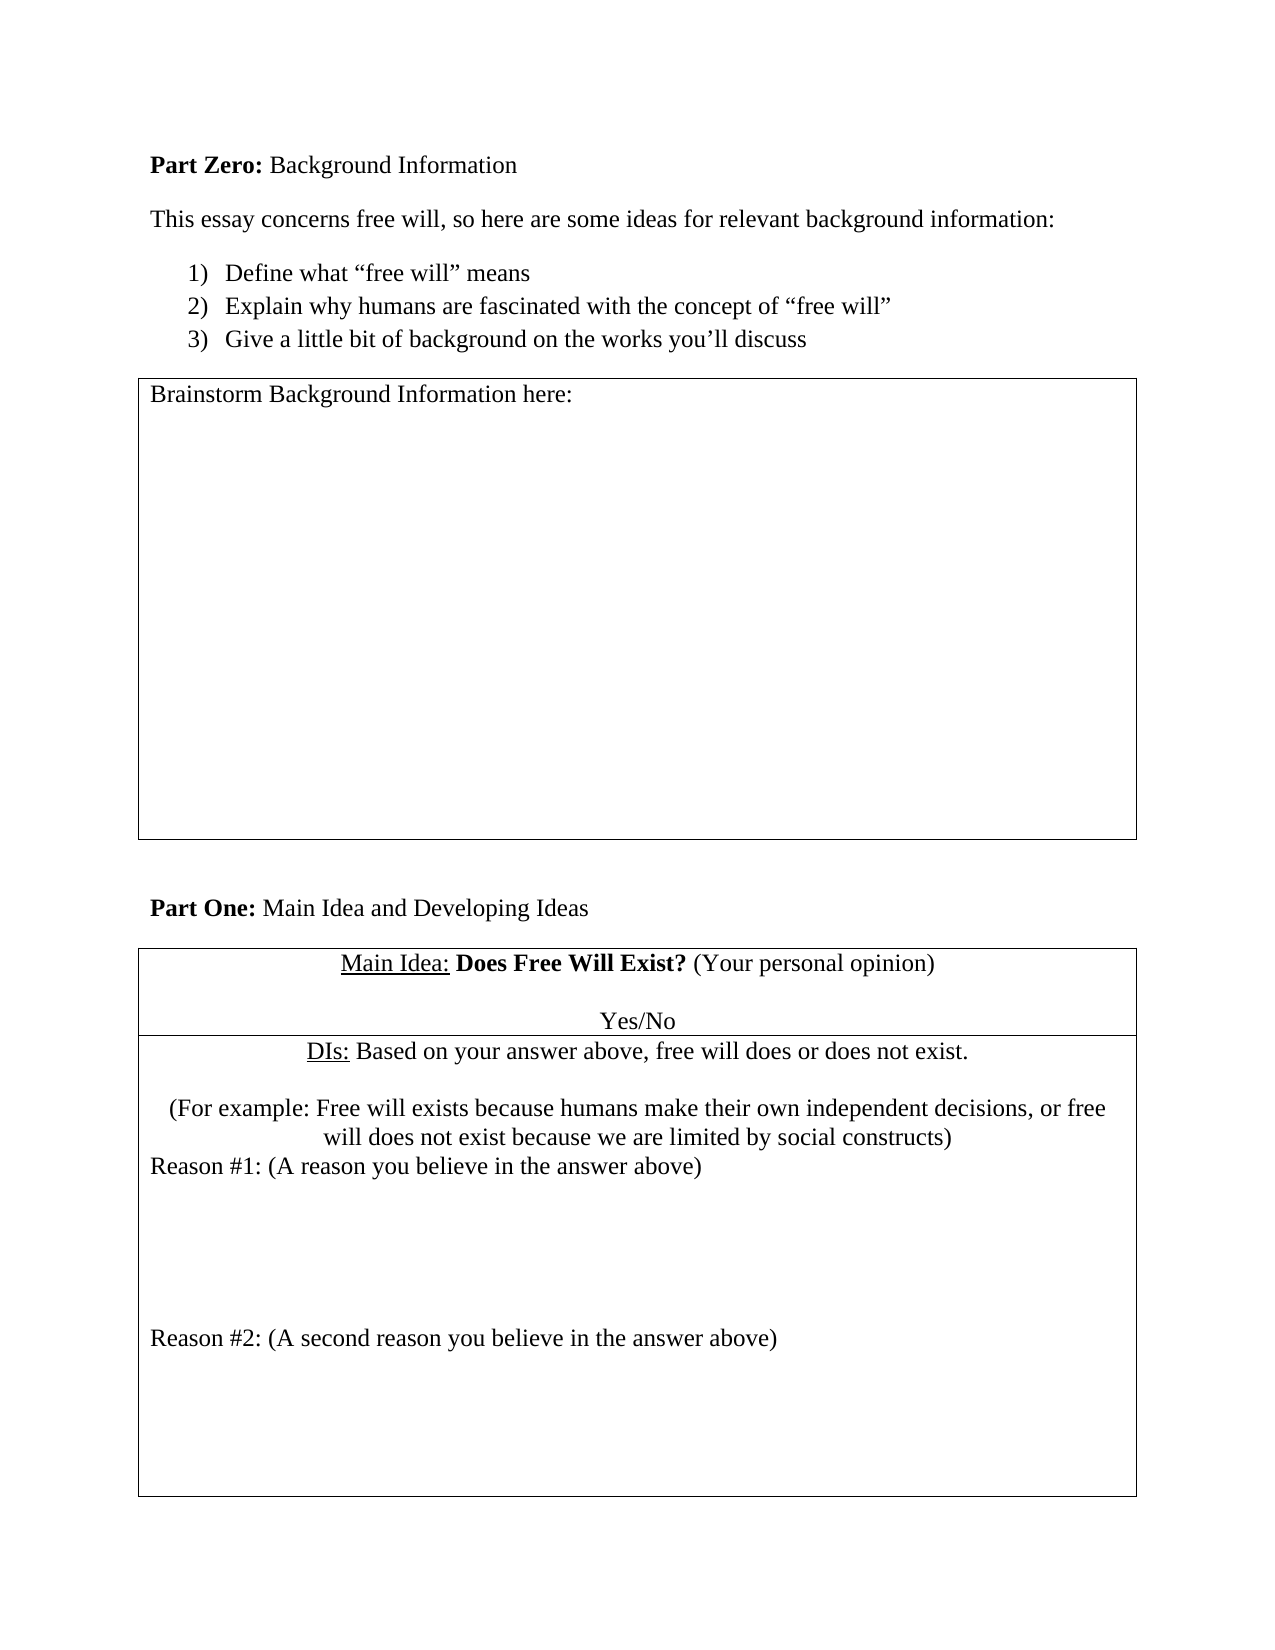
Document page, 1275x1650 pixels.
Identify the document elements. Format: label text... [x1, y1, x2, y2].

list Define what “free will” means [187, 258, 1125, 286]
table_header Main Idea: Does Free Will Exist? (Your personal opinion) Yes/No [139, 949, 1136, 1035]
list Give a little bit of background on the works you’ll discuss [187, 324, 1125, 352]
table_header Brainstorm Background Information here: [139, 379, 1136, 839]
table_cell DIs: Based on your answer above, free will does or does not exist. (For example: Free will exists because humans make their own independent decisions, or free will does not exist because we are limited by social constructs) Reason #1: (A reason you believe in the answer above) Reason #2: (A second reason you believe in the answer above) [139, 1036, 1136, 1496]
list Explain why humans are fascinated with the concept of “free will” [187, 291, 1125, 319]
text Part Zero: Background Information [150, 150, 1125, 179]
text This essay concerns free will, so here are some ideas for relevant background information: [150, 204, 1125, 233]
text Part One: Main Idea and Developing Ideas [150, 893, 1125, 922]
